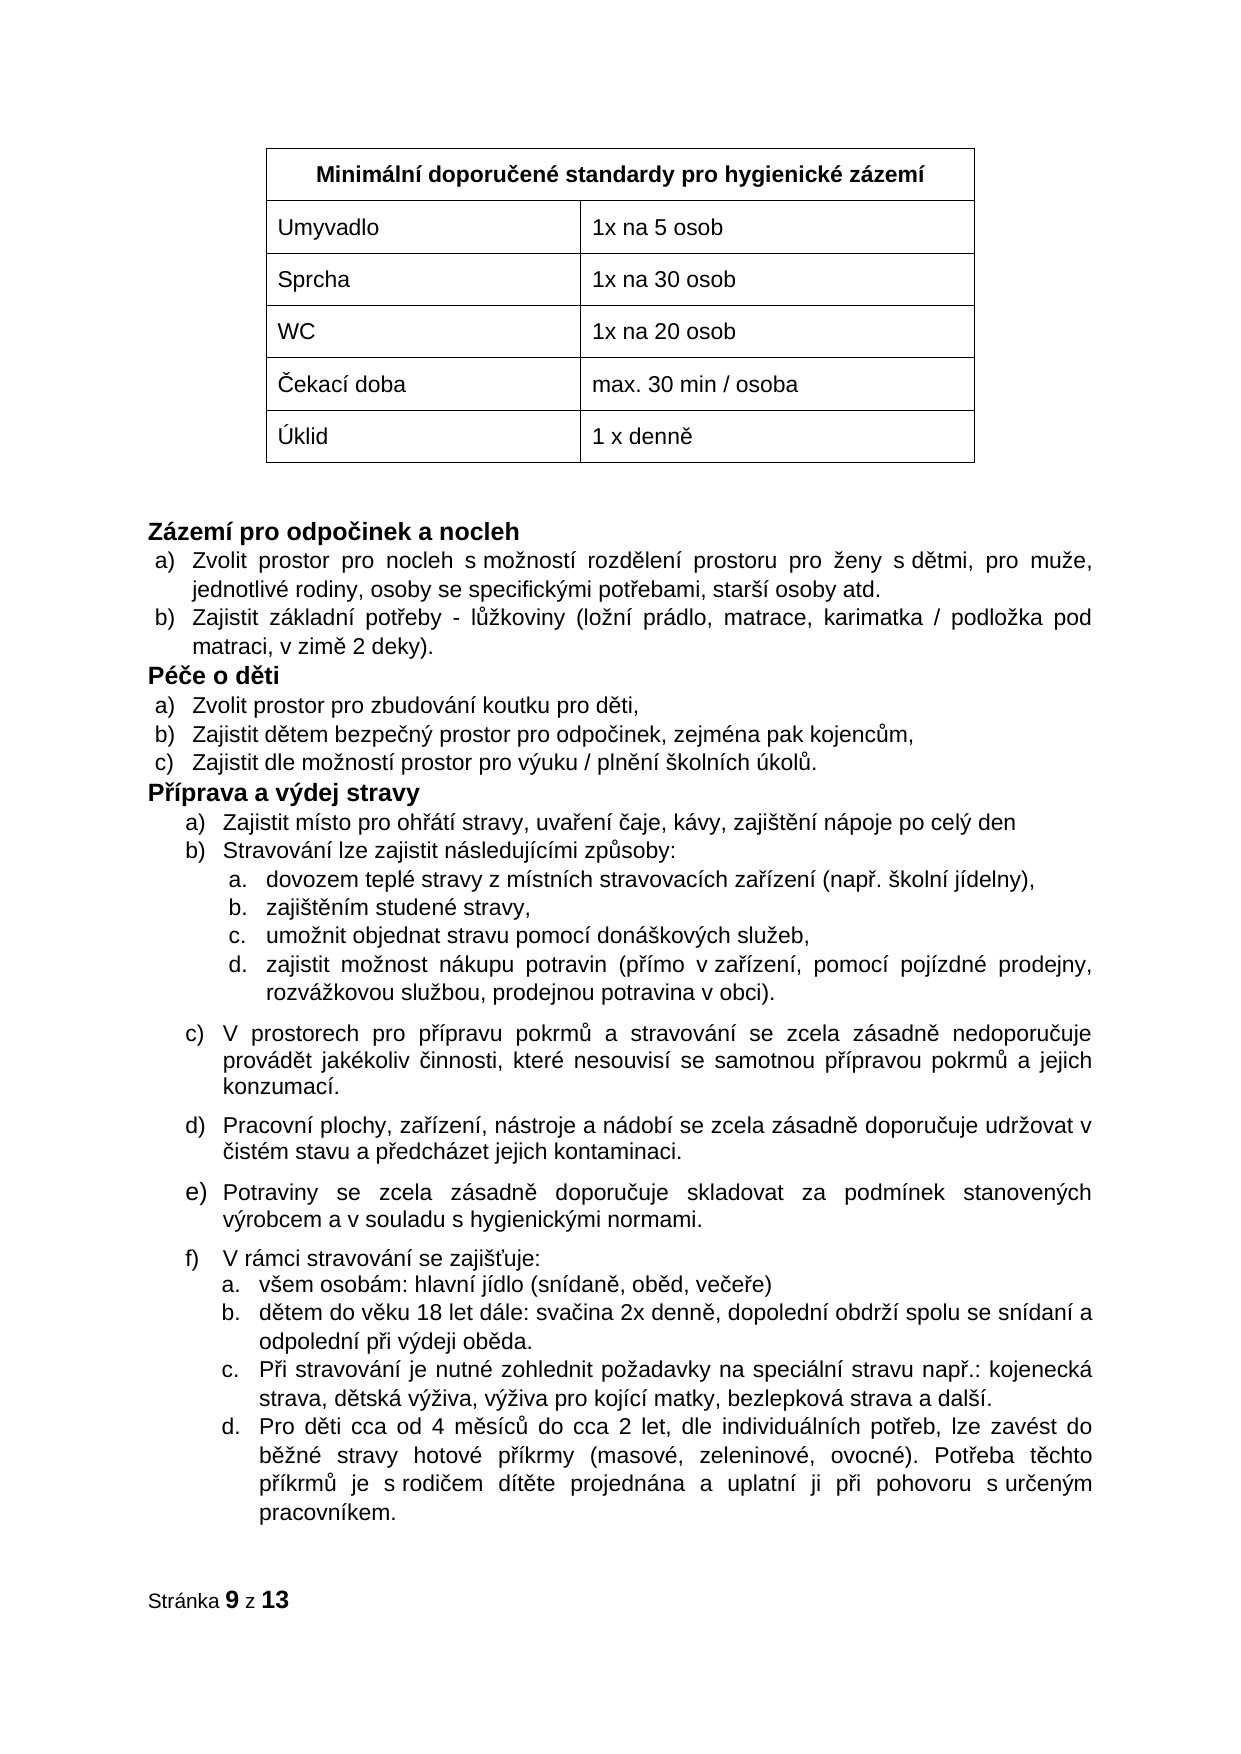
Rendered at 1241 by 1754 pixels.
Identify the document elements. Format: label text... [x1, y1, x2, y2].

list Zázemí pro odpočinek a nocleh [148, 516, 1093, 545]
list Zajistit dětem bezpečný prostor pro odpočinek, zejména pak kojencům, [154, 721, 1093, 747]
list umožnit objednat stravu pomocí donáškových služeb, [228, 922, 1093, 949]
list Pracovní plochy, zařízení, nástroje a nádobí se zcela zásadně doporučuje udržovat v čistém stavu a předcházet jejich kontaminaci. [185, 1112, 1093, 1164]
list Zajistit dle možností prostor pro výuku / plnění školních úkolů. [154, 749, 1093, 776]
table_cell WC [267, 306, 580, 357]
list Při stravování je nutné zohlednit požadavky na speciální stravu např.: kojenecká strava, dětská výživa, výživa pro kojící matky, bezlepková strava a další. [221, 1356, 1093, 1411]
list Péče o děti [148, 661, 1093, 690]
table_cell Čekací doba [267, 358, 580, 409]
table_cell max. 30 min / osoba [581, 358, 974, 409]
list zajistit možnost nákupu potravin (přímo v zařízení, pomocí pojízdné prodejny, rozvážkovou službou, prodejnou potravina v obci). [228, 951, 1093, 1006]
list Zvolit prostor pro zbudování koutku pro děti, [154, 692, 1093, 719]
list Stravování lze zajistit následujícími způsoby: [185, 837, 1093, 863]
table_header Minimální doporučené standardy pro hygienické zázemí [267, 149, 974, 200]
list Zajistit místo pro ohřátí stravy, uvaření čaje, kávy, zajištění nápoje po celý den [185, 809, 1093, 835]
table_cell Sprcha [267, 254, 580, 305]
list Příprava a výdej stravy [148, 778, 1093, 806]
list Zajistit základní potřeby - lůžkoviny (ložní prádlo, matrace, karimatka / podložka pod matraci, v zimě 2 deky). [154, 604, 1093, 659]
table_cell 1x na 20 osob [581, 306, 974, 357]
table_cell 1 x denně [581, 411, 974, 462]
list Zvolit prostor pro nocleh s možností rozdělení prostoru pro ženy s dětmi, pro muže, jednotlivé rodiny, osoby se specifickými potřebami, starší osoby atd. [154, 547, 1093, 602]
list dovozem teplé stravy z místních stravovacích zařízení (např. školní jídelny), [228, 866, 1093, 892]
list Pro děti cca od 4 měsíců do cca 2 let, dle individuálních potřeb, lze zavést do běžné stravy hotové příkrmy (masové, zeleninové, ovocné). Potřeba těchto příkrmů je s rodičem dítěte projednána a uplatní ji při pohovoru s určeným pracovníkem. [221, 1413, 1093, 1525]
list všem osobám: hlavní jídlo (snídaně, oběd, večeře) [221, 1271, 1093, 1297]
table_cell 1x na 30 osob [581, 254, 974, 305]
list Potraviny se zcela zásadně doporučuje skladovat za podmínek stanovených výrobcem a v souladu s hygienickými normami. [185, 1177, 1093, 1232]
table_cell Umyvadlo [267, 201, 580, 252]
list zajištěním studené stravy, [228, 894, 1093, 920]
list V rámci stravování se zajišťuje: [185, 1244, 1093, 1271]
list dětem do věku 18 let dále: svačina 2x denně, dopolední obdrží spolu se snídaní a odpolední při výdeji oběda. [221, 1299, 1093, 1354]
table_cell Úklid [267, 411, 580, 462]
list V prostorech pro přípravu pokrmů a stravování se zcela zásadně nedoporučuje provádět jakékoliv činnosti, které nesouvisí se samotnou přípravou pokrmů a jejich konzumací. [185, 1020, 1093, 1099]
table_cell 1x na 5 osob [581, 201, 974, 252]
